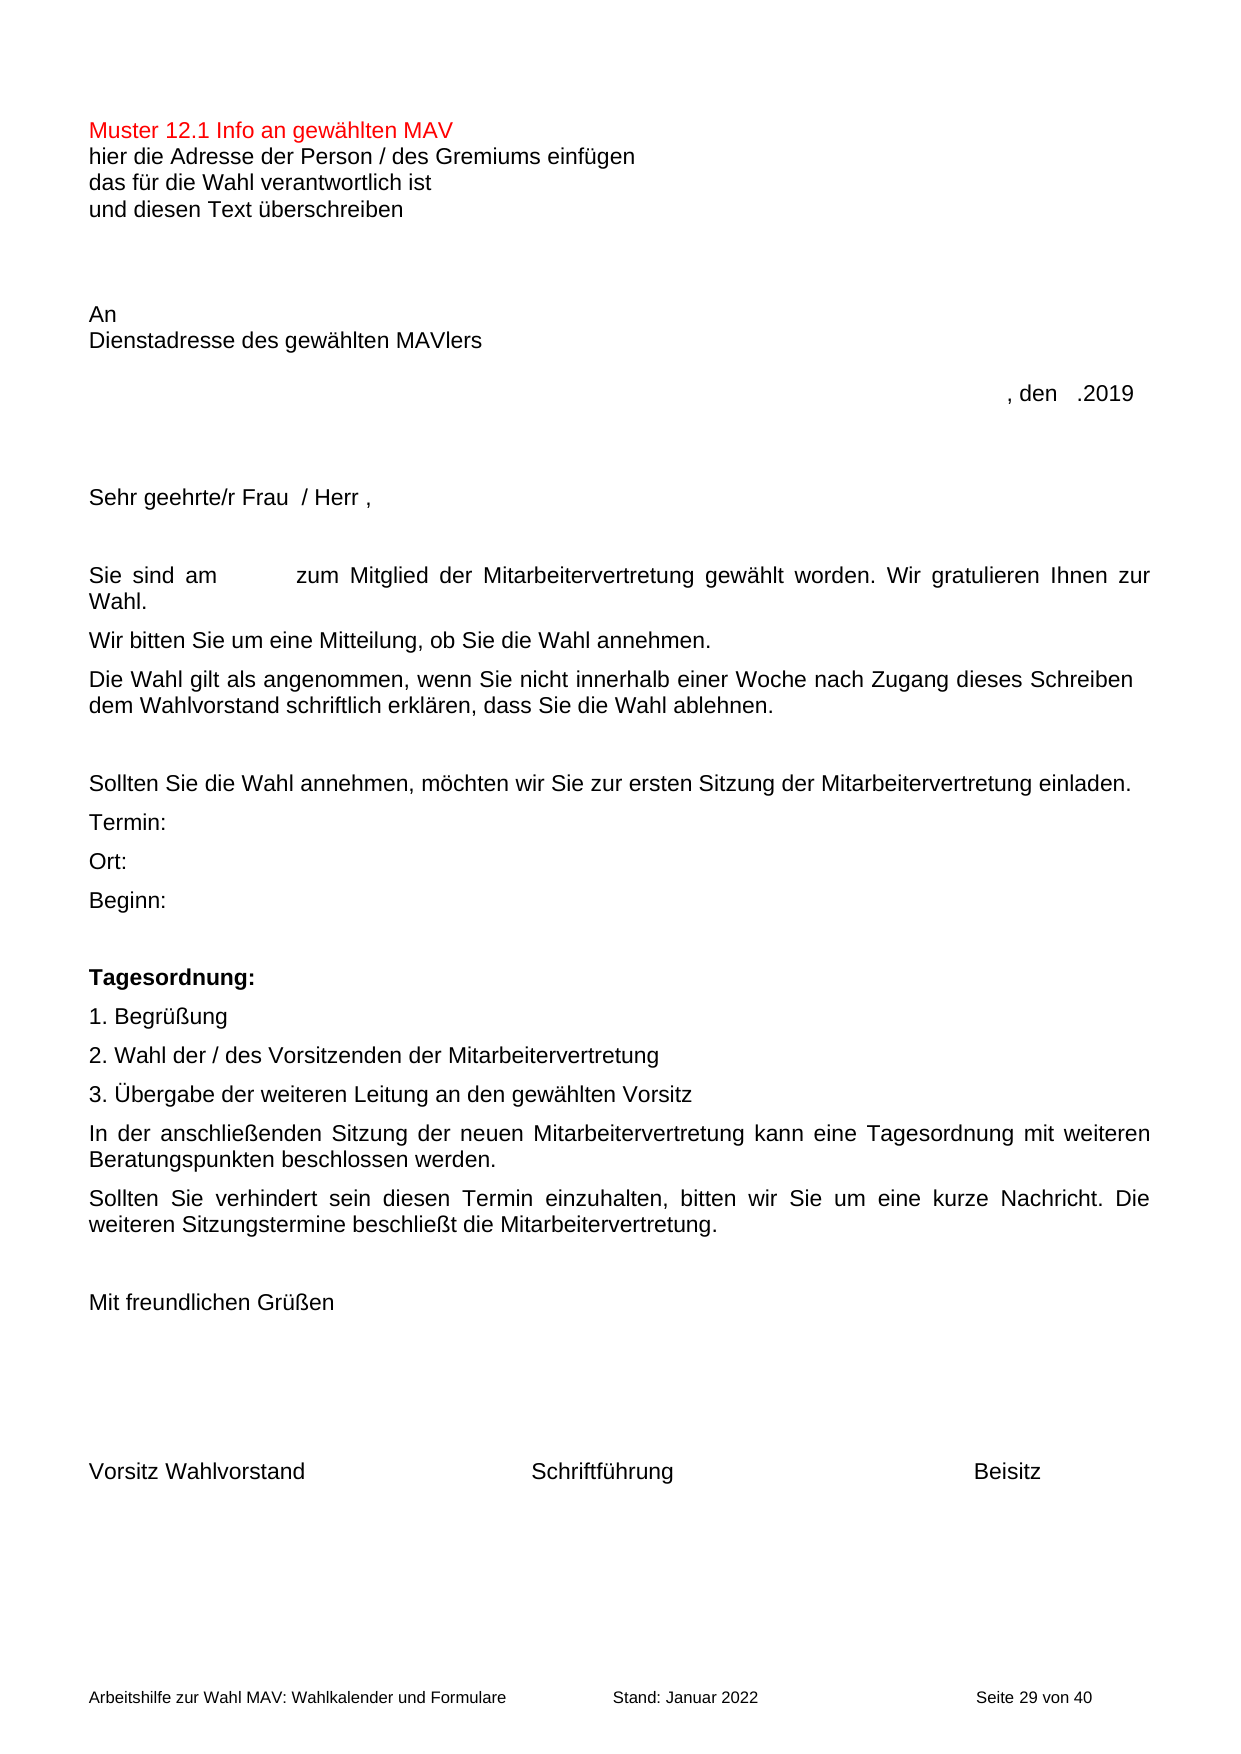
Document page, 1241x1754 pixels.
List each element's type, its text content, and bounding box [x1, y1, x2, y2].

text Muster 12.1 Info an gewählten MAV [89, 117, 1152, 143]
subtitle , den .2019 [89, 380, 1134, 407]
text Dienstadresse des gewählten MAVlers [89, 327, 1152, 354]
text Sollten Sie verhindert sein diesen Termin einzuhalten, bitten wir Sie um eine kurze Nachricht. Die weiteren Sitzungstermine beschließt die Mitarbeitervertretung. [89, 1185, 1152, 1238]
text 3. Übergabe der weiteren Leitung an den gewählten Vorsitz [89, 1081, 1152, 1107]
text das für die Wahl verantwortlich ist [89, 169, 1152, 196]
text Mit freundlichen Grüßen [89, 1289, 1152, 1315]
text Beginn: [89, 887, 1152, 913]
text Sie sind am zum Mitglied der Mitarbeitervertretung gewählt worden. Wir gratulieren Ihnen zur Wahl. [89, 562, 1152, 615]
text Sehr geehrte/r Frau / Herr , [89, 484, 1152, 511]
text und diesen Text überschreiben [89, 196, 1152, 222]
text Vorsitz Wahlvorstand Schriftführung Beisitz [89, 1458, 1152, 1485]
text An [89, 301, 1152, 327]
text 2. Wahl der / des Vorsitzenden der Mitarbeitervertretung [89, 1042, 1152, 1068]
text Termin: [89, 809, 1152, 835]
text Wir bitten Sie um eine Mitteilung, ob Sie die Wahl annehmen. [89, 627, 1152, 653]
text 1. Begrüßung [89, 1003, 1152, 1029]
text Tagesordnung: [89, 964, 1152, 991]
text hier die Adresse der Person / des Gremiums einfügen [89, 143, 1152, 169]
text Ort: [89, 848, 1152, 874]
text Sollten Sie die Wahl annehmen, möchten wir Sie zur ersten Sitzung der Mitarbeitervertretung einladen. [89, 770, 1134, 796]
text Die Wahl gilt als angenommen, wenn Sie nicht innerhalb einer Woche nach Zugang dieses Schreiben dem Wahlvorstand schriftlich erklären, dass Sie die Wahl ablehnen. [89, 666, 1134, 719]
text In der anschließenden Sitzung der neuen Mitarbeitervertretung kann eine Tagesordnung mit weiteren Beratungspunkten beschlossen werden. [89, 1120, 1152, 1172]
